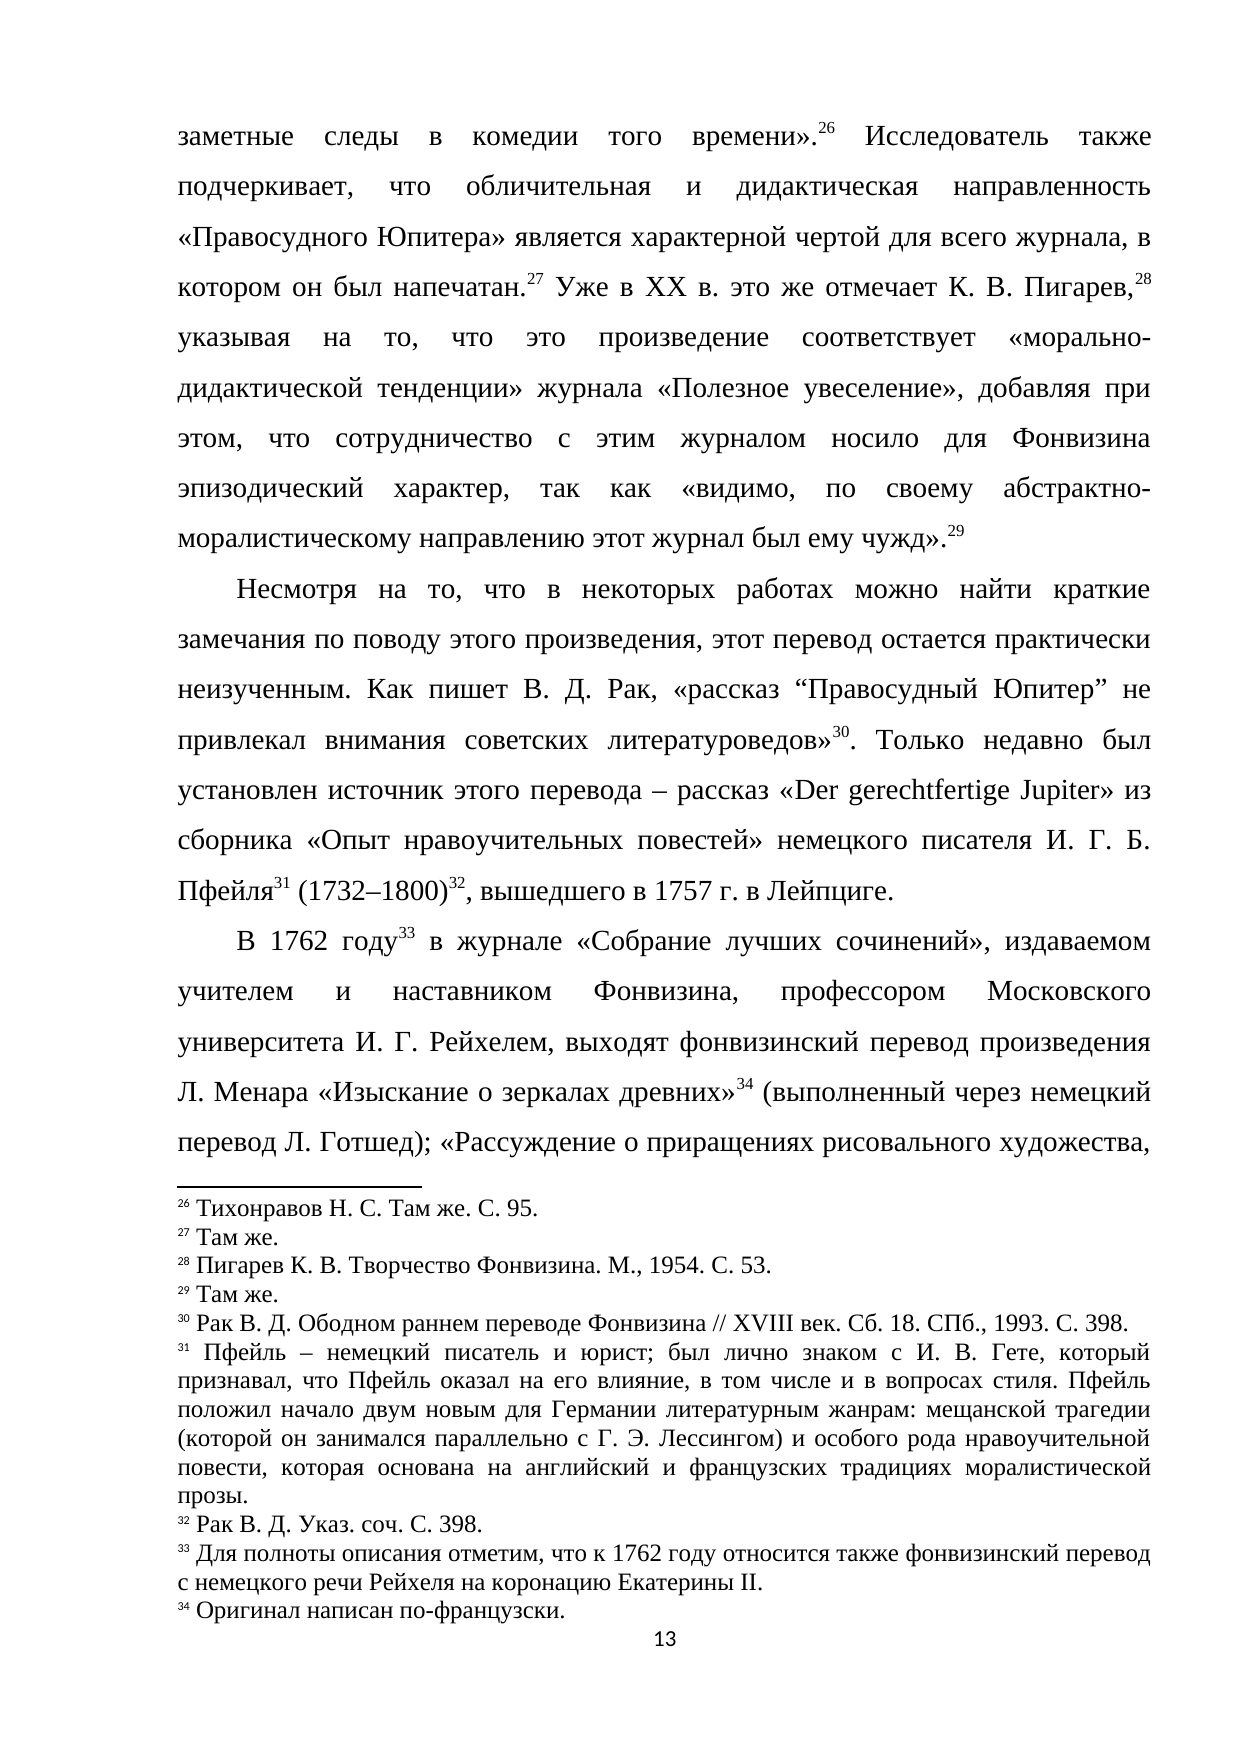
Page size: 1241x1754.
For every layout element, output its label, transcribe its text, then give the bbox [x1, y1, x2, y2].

text В 1762 году в журнале «Собрание лучших сочинений», издаваемом учителем и наставником Фонвизина, профессором Московского университета И. Г. Рейхелем, выходят фонвизинский перевод произведения Л. Менара «Изыскание о зеркалах древних» (выполненный через немецкий перевод Л. Готшед); «Рассуждение о приращениях рисовального художества, с наставлением в начальных основаниях оного» И.-Ф. Райфенштейна (1719—1793), директора института для русских художников в Риме; «Рассуждение о действии и существе стихотворства» А. Ярта (из журнала М. Лепренс де Бомон «Le nouveau magazin françois»); «Торг семи муз», отрывок из «Сновидений» И. Г. Крюгера. Последний перевод отличается от других по жанру. Это не «ученая статья», а художественное произведение, рассказ о том, как Юпитер послал к людям семь муз, которые должны были продавать разум, добродетель, долгую жизнь, увеселения, честь и золото; но люди очень грубо обошлись с музами, проявив жестокость и жадность. [177, 923, 1152, 1158]
text Несмотря на то, что в некоторых работах можно найти краткие замечания по поводу этого произведения, этот перевод остается практически неизученным. Как пишет В. Д. Рак, «рассказ “Правосудный Юпитер” не привлекал внимания советских литературоведов». Только недавно был установлен источник этого перевода – рассказ «Der gerechtfertige Jupiter» из сборника «Опыт нравоучительных повестей» немецкого писателя И. Г. Б. Пфейля (1732–1800), вышедшего в 1757 г. в Лейпциге. [177, 571, 1152, 906]
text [177, 118, 1152, 554]
